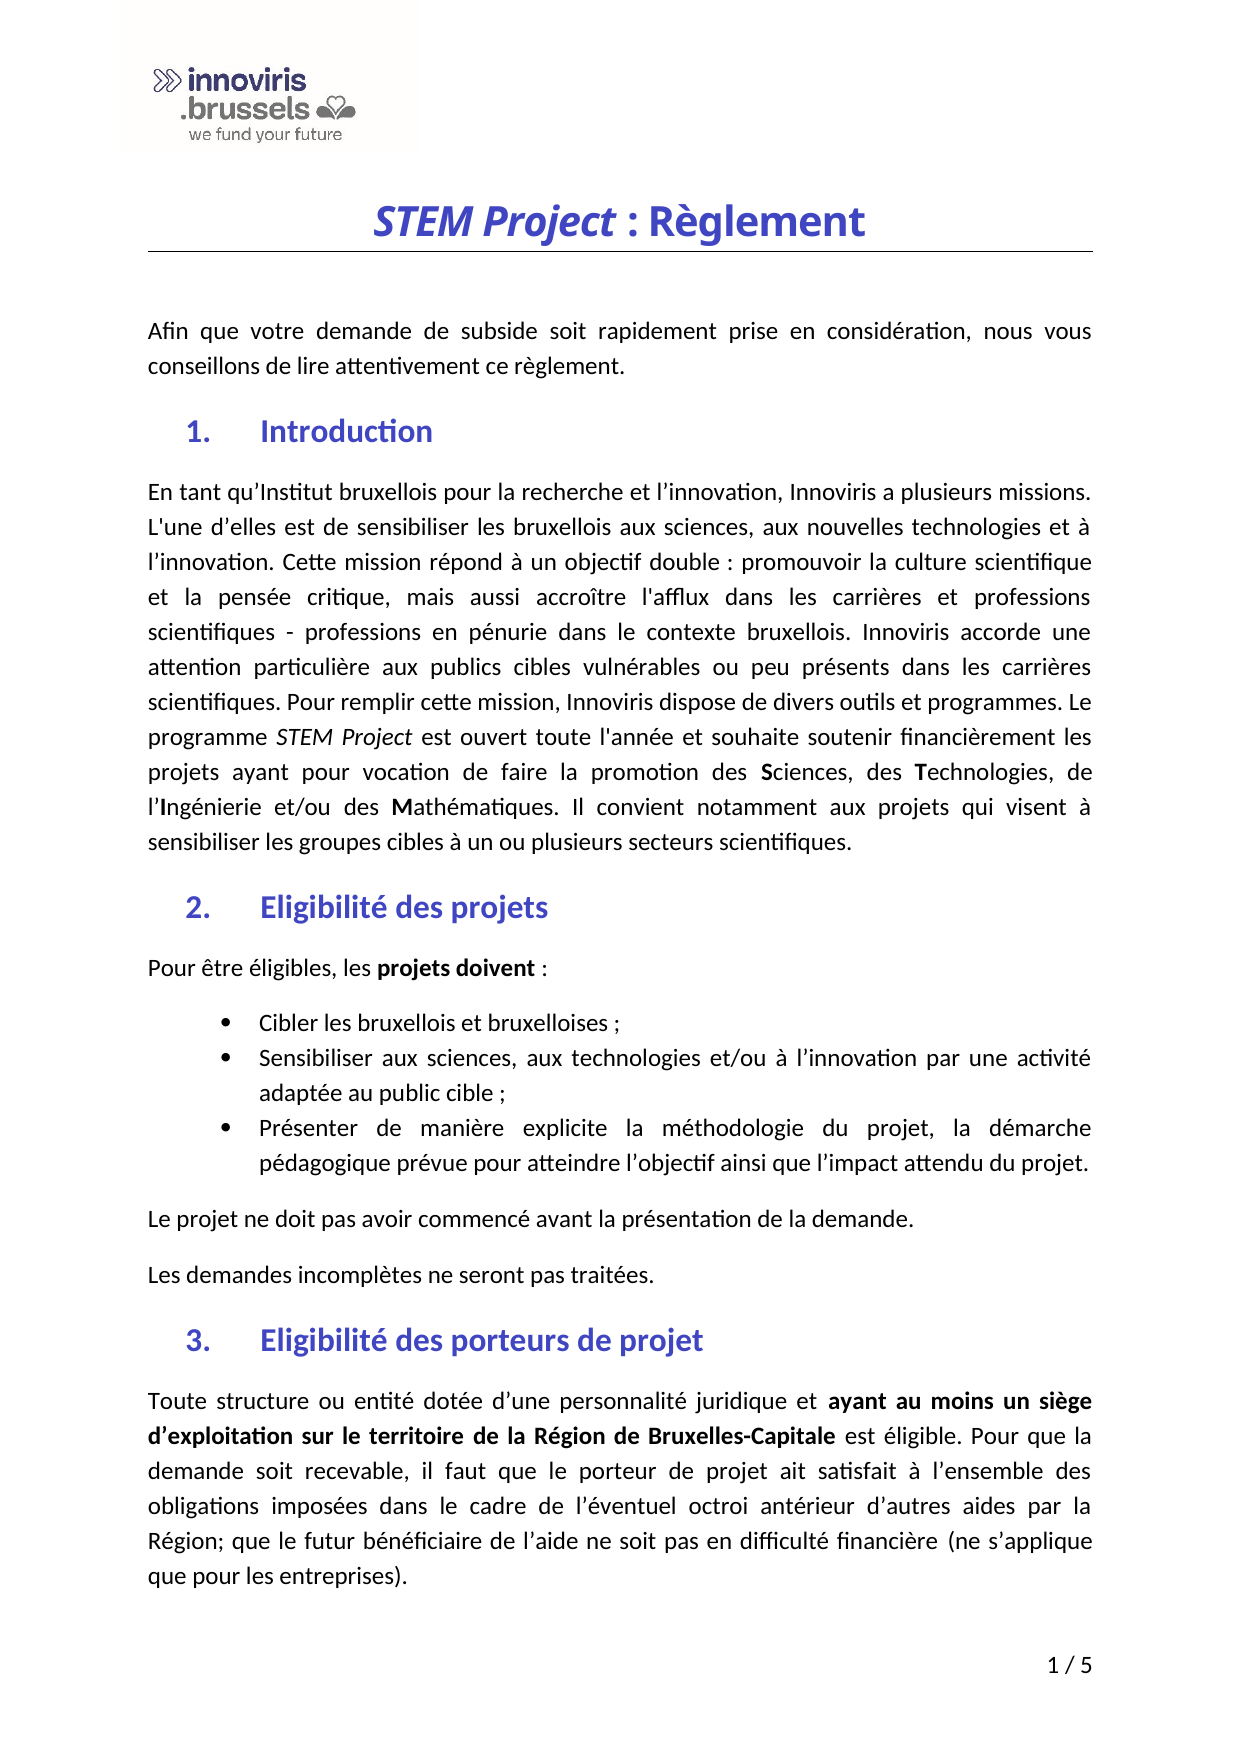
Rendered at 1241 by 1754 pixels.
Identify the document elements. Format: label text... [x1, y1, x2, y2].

list Cibler les bruxellois et bruxelloises ; [221, 1007, 1093, 1038]
list Présenter de manière explicite la méthodologie du projet, la démarche pédagogique prévue pour atteindre l’objectif ainsi que l’impact attendu du projet. [221, 1112, 1093, 1178]
text Afin que votre demande de subside soit rapidement prise en considération, nous vous conseillons de lire attentivement ce règlement. [148, 315, 1093, 381]
text En tant qu’Institut bruxellois pour la recherche et l’innovation, Innoviris a plusieurs missions. L'une d’elles est de sensibiliser les bruxellois aux sciences, aux nouvelles technologies et à l’innovation. Cette mission répond à un objectif double : promouvoir la culture scientifique et la pensée critique, mais aussi accroître l'afflux dans les carrières et professions scientifiques - professions en pénurie dans le contexte bruxellois. Innoviris accorde une attention particulière aux publics cibles vulnérables ou peu présents dans les carrières scientifiques. Pour remplir cette mission, Innoviris dispose de divers outils et programmes. Le programme STEM Project est ouvert toute l'année et souhaite soutenir financièrement les projets ayant pour vocation de faire la promotion des Sciences, des Technologies, de l’Ingénierie et/ou des Mathématiques. Il convient notamment aux projets qui visent à sensibiliser les groupes cibles à un ou plusieurs secteurs scientifiques. [148, 476, 1093, 856]
text Eligibilité des projets [185, 886, 1093, 927]
text Introduction [185, 410, 1093, 451]
text Les demandes incomplètes ne seront pas traitées. [148, 1259, 1093, 1290]
picture [121, 0, 419, 152]
text Eligibilité des porteurs de projet [185, 1319, 1093, 1360]
text Le projet ne doit pas avoir commencé avant la présentation de la demande. [148, 1203, 1093, 1234]
title STEM Project : Règlement [148, 192, 1093, 251]
text Toute structure ou entité dotée d’une personnalité juridique et ayant au moins un siège d’exploitation sur le territoire de la Région de Bruxelles-Capitale est éligible. Pour que la demande soit recevable, il faut que le porteur de projet ait satisfait à l’ensemble des obligations imposées dans le cadre de l’éventuel octroi antérieur d’autres aides par la Région; que le futur bénéficiaire de l’aide ne soit pas en difficulté financière (ne s’applique que pour les entreprises). [148, 1385, 1093, 1590]
list Sensibiliser aux sciences, aux technologies et/ou à l’innovation par une activité adaptée au public cible ; [221, 1042, 1093, 1108]
text Pour être éligibles, les projets doivent : [148, 952, 1093, 982]
